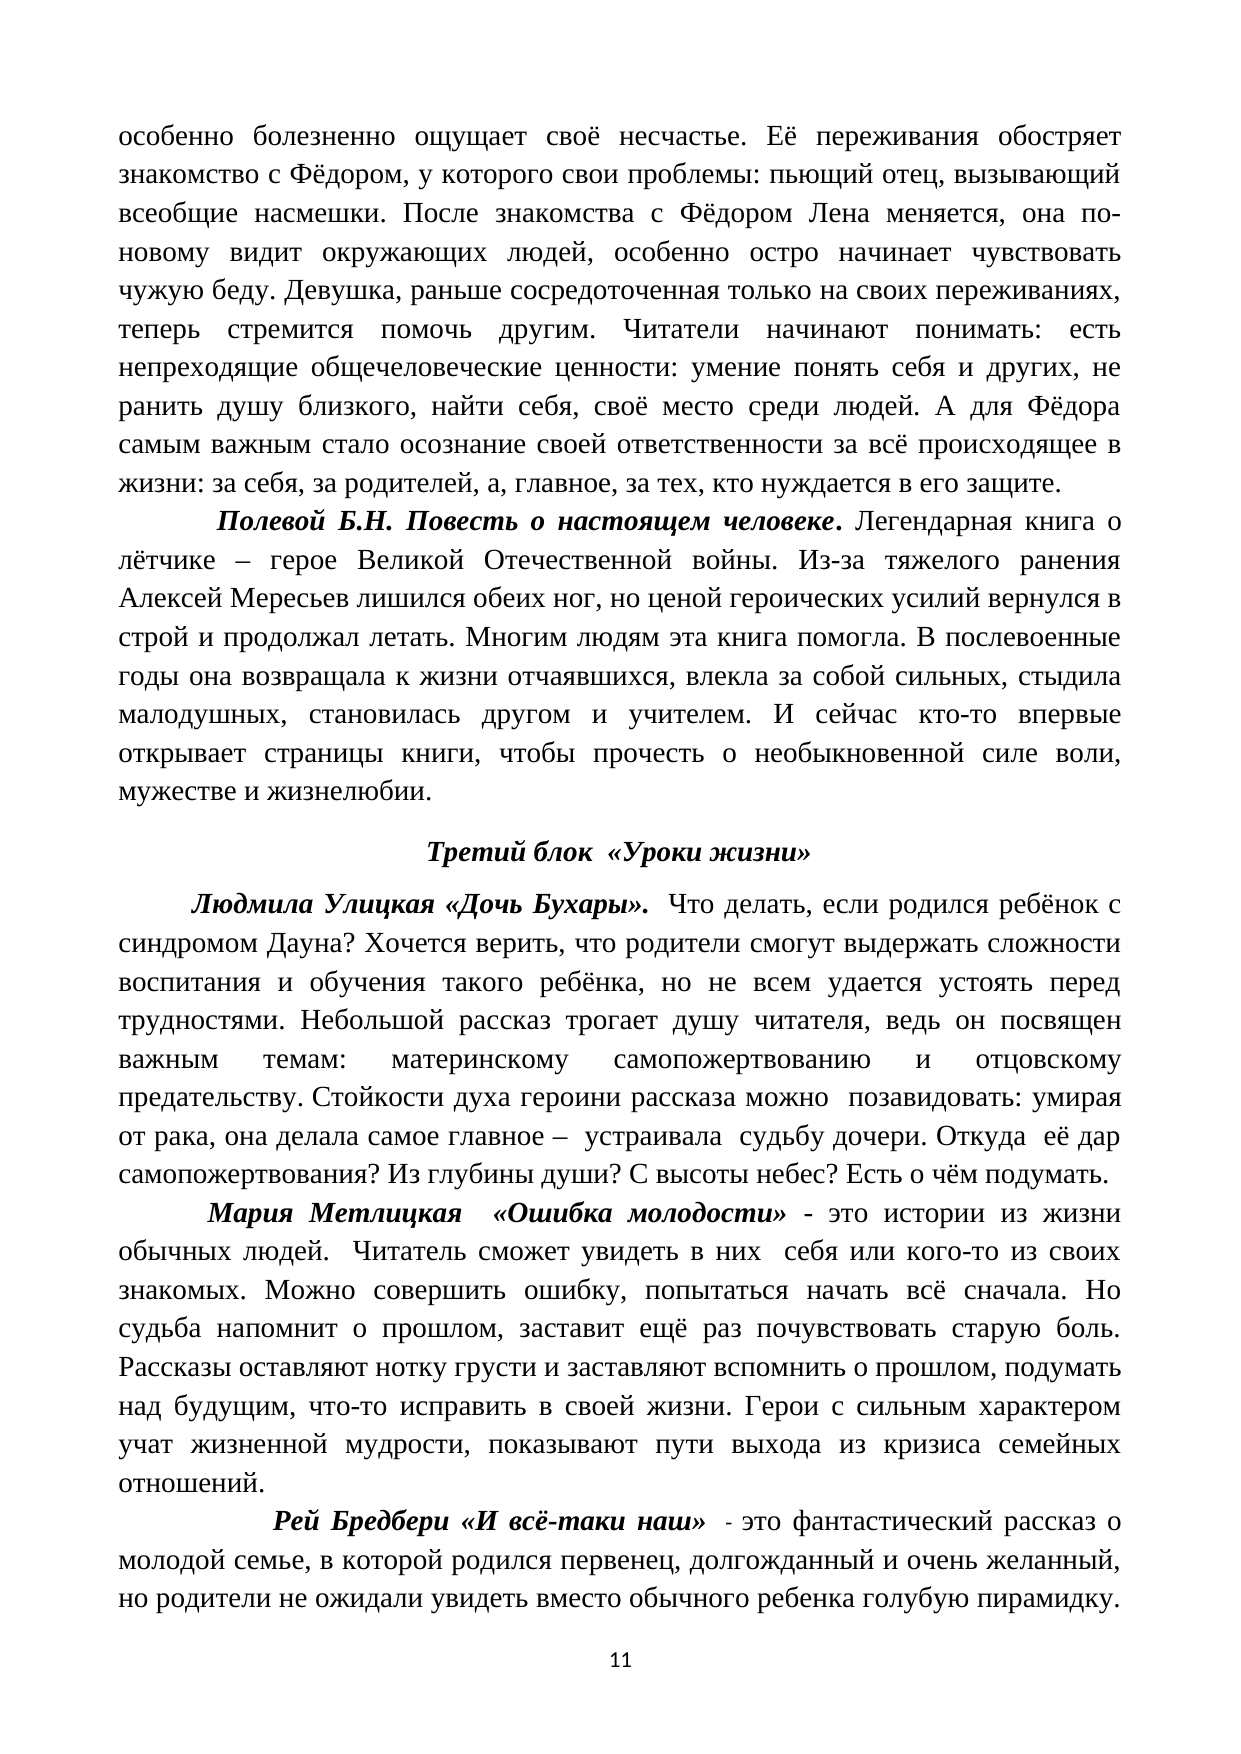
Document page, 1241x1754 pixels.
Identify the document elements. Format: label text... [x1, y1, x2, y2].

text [118, 1503, 1122, 1614]
text Мария Метлицкая «Ошибка молодости» - это истории из жизни обычных людей. Читатель сможет увидеть в них себя или кого-то из своих знакомых. Можно совершить ошибку, попытаться начать всё сначала. Но судьба напомнит о прошлом, заставит ещё раз почувствовать старую боль. Рассказы оставляют нотку грусти и заставляют вспомнить о прошлом, подумать над будущим, что-то исправить в своей жизни. Герои с сильным характером учат жизненной мудрости, показывают пути выхода из кризиса семейных отношений. [118, 1195, 1122, 1498]
text Третий блок «Уроки жизни» [118, 834, 1122, 867]
text Людмила Улицкая «Дочь Бухары». Что делать, если родился ребёнок с синдромом Дауна? Хочется верить, что родители смогут выдержать сложности воспитания и обучения такого ребёнка, но не всем удается устоять перед трудностями. Небольшой рассказ трогает душу читателя, ведь он посвящен важным темам: материнскому самопожертвованию и отцовскому предательству. Стойкости духа героини рассказа можно позавидовать: умирая от рака, она делала самое главное – устраивала судьбу дочери. Откуда её дар самопожертвования? Из глубины души? С высоты небес? Есть о чём подумать. [118, 887, 1122, 1190]
text Полевой Б.Н. Повесть о настоящем человеке. Легендарная книга о лётчике – герое Великой Отечественной войны. Из-за тяжелого ранения Алексей Мересьев лишился обеих ног, но ценой героических усилий вернулся в строй и продолжал летать. Многим людям эта книга помогла. В послевоенные годы она возвращала к жизни отчаявшихся, влекла за собой сильных, стыдила малодушных, становилась другом и учителем. И сейчас кто-то впервые открывает страницы книги, чтобы прочесть о необыкновенной силе воли, мужестве и жизнелюбии. [118, 503, 1122, 807]
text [118, 118, 1122, 498]
